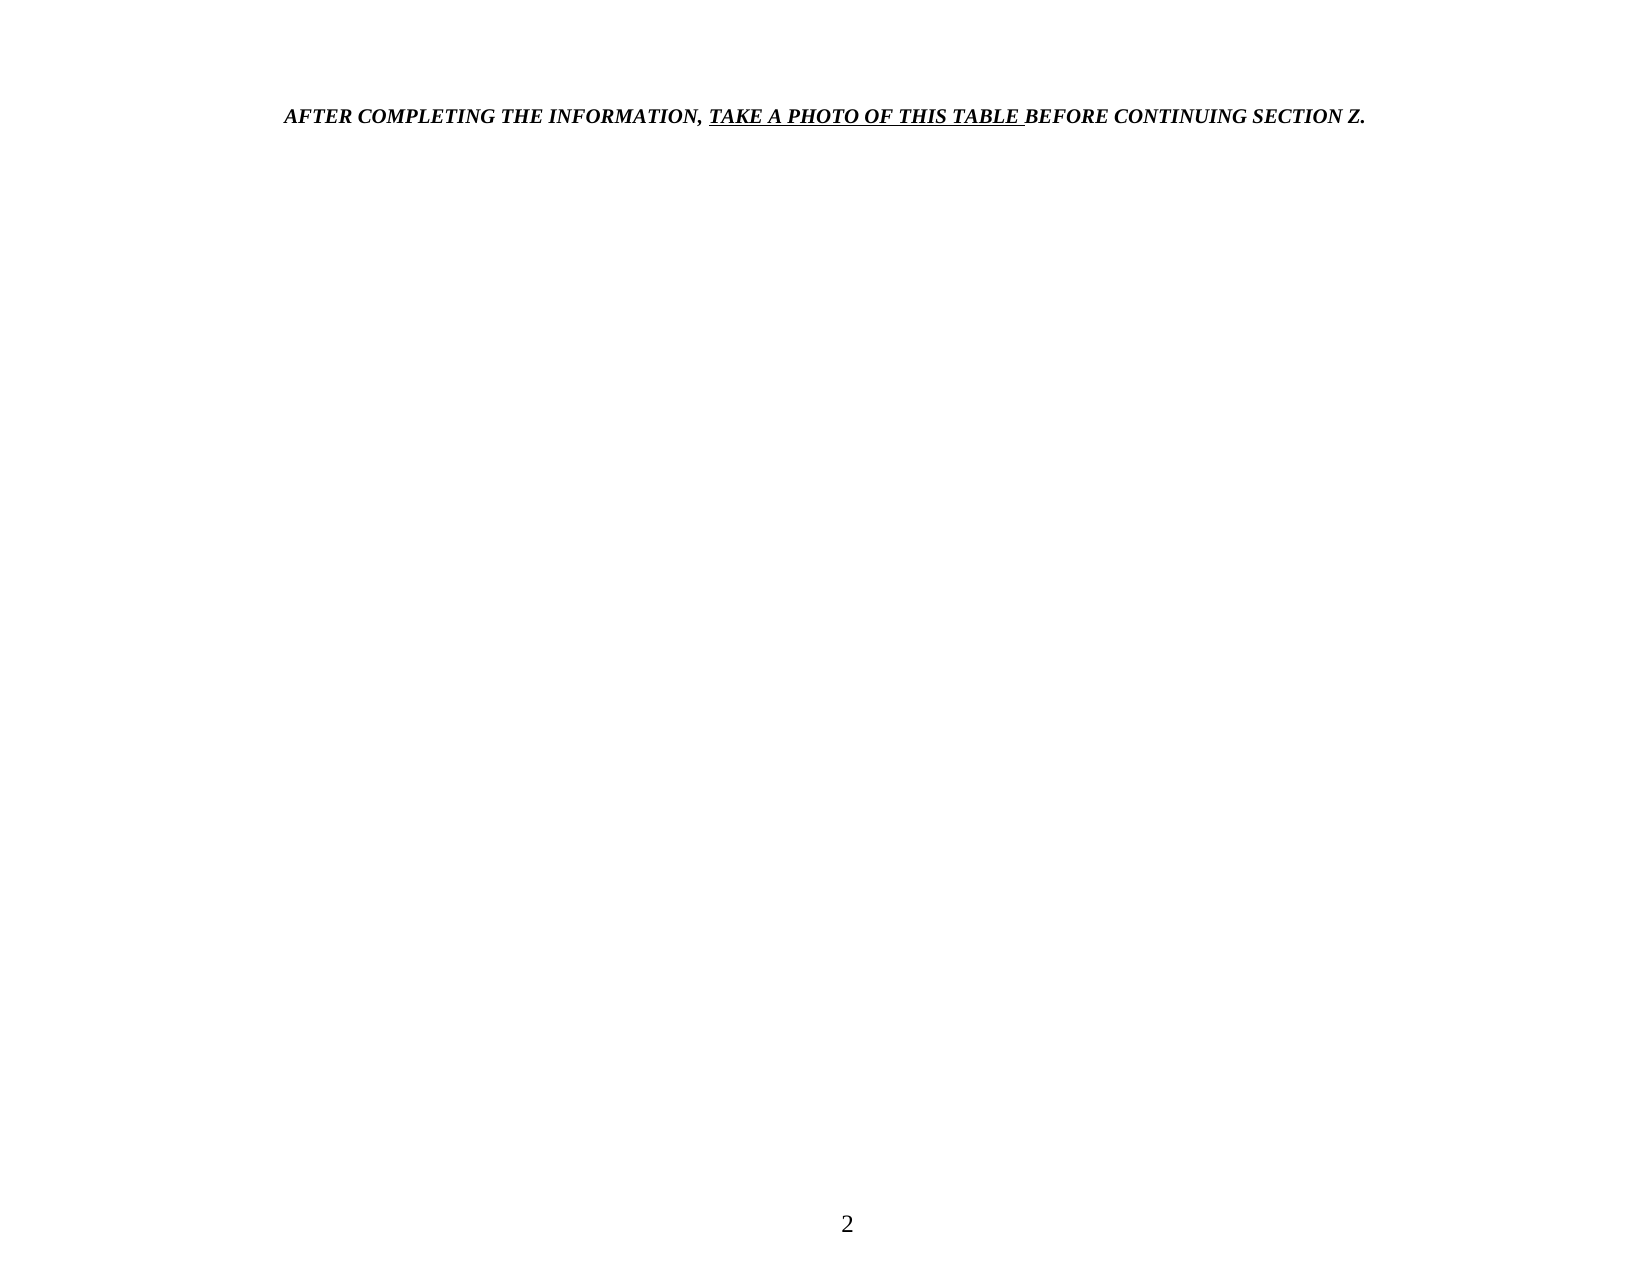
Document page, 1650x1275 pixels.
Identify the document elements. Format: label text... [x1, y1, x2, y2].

text AFTER COMPLETING THE INFORMATION, TAKE A PHOTO OF THIS TABLE BEFORE CONTINUING SECTION Z. [112, 104, 1537, 128]
